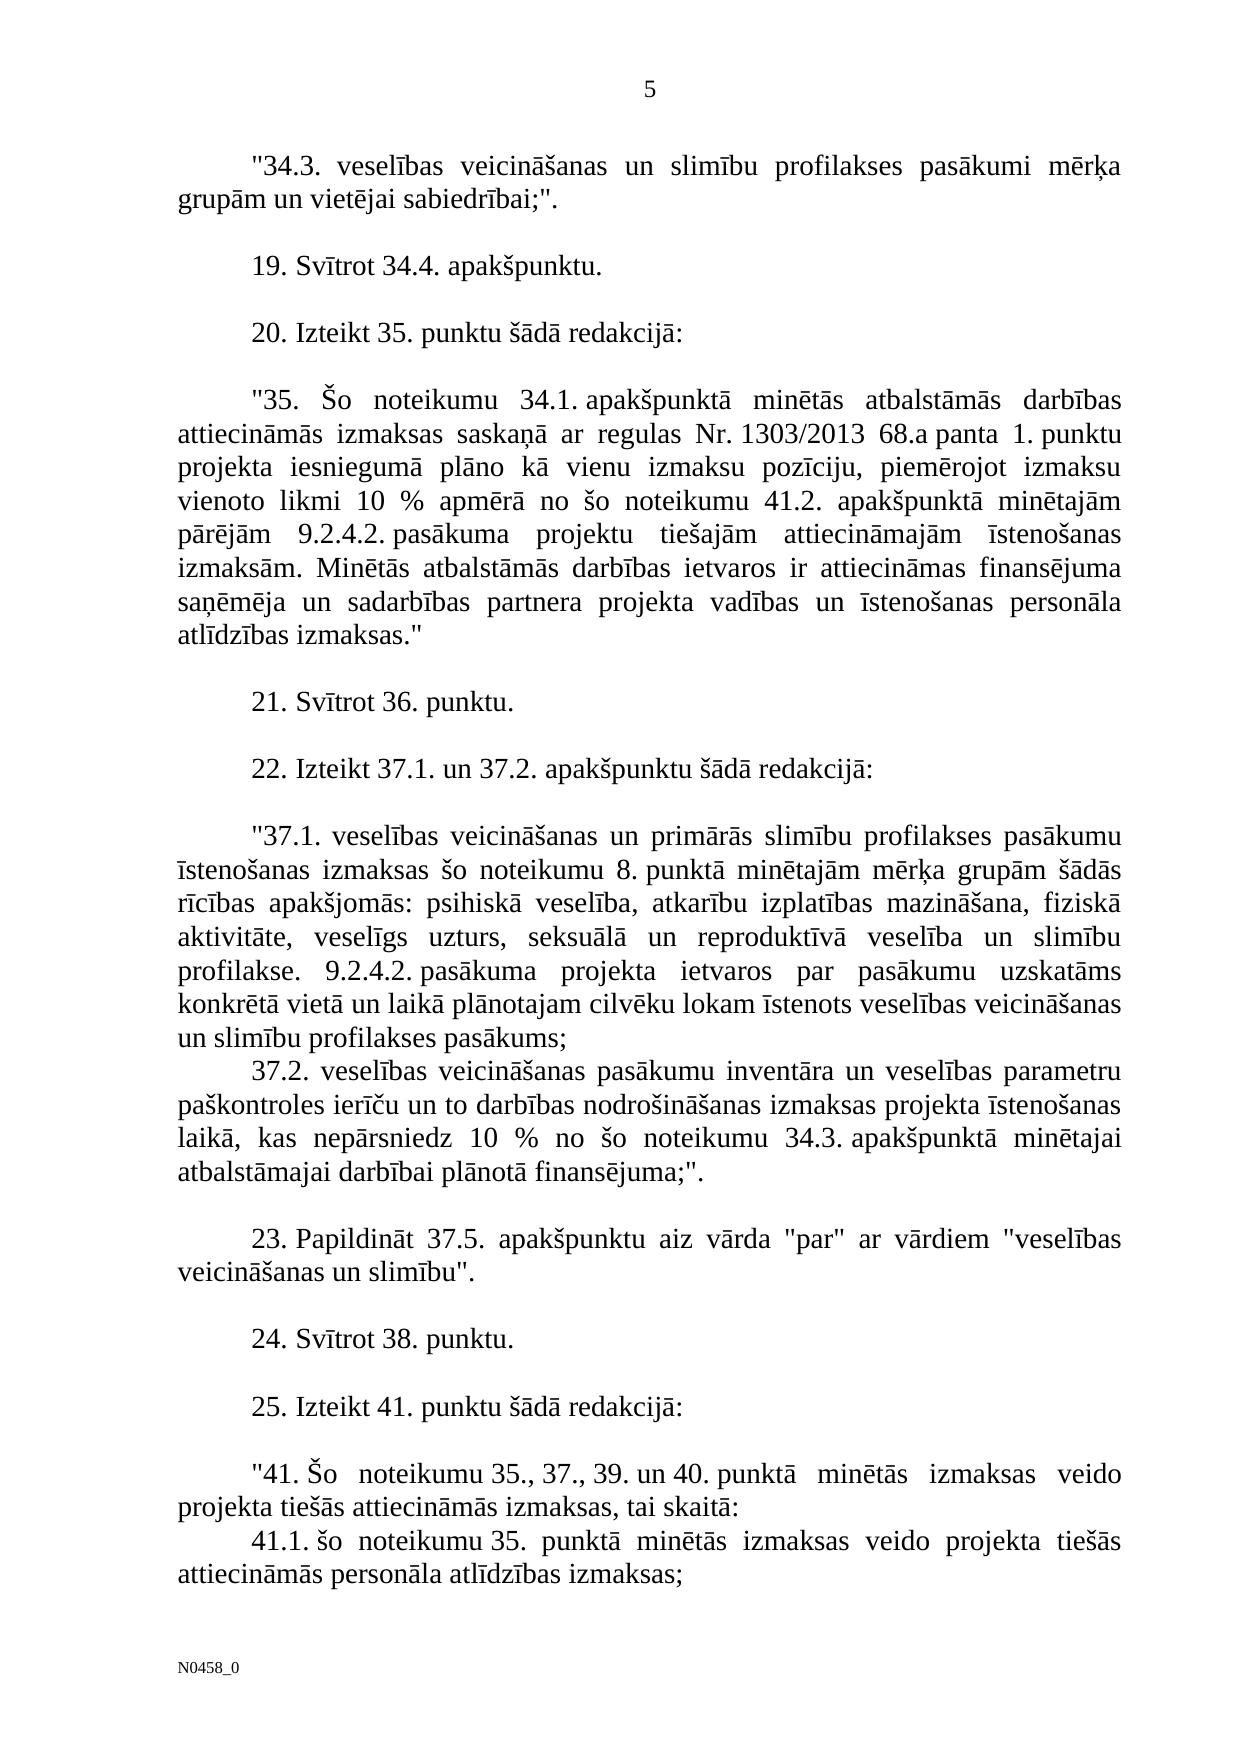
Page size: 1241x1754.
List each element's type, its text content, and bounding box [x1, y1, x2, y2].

list Papildināt 37.5. apakšpunktu aiz vārda "par" ar vārdiem "veselības veicināšanas un slimību". [177, 1221, 1122, 1288]
list Svītrot 38. punktu. [177, 1322, 1122, 1355]
list Izteikt 41. punktu šādā redakcijā: [177, 1389, 1122, 1422]
list 37.2. veselības veicināšanas pasākumu inventāra un veselības parametru paškontroles ierīču un to darbības nodrošināšanas izmaksas projekta īstenošanas laikā, kas nepārsniedz 10 % no šo noteikumu 34.3. apakšpunktā minētajai atbalstāmajai darbībai plānotā finansējuma;". [177, 1053, 1122, 1187]
text "41. Šo noteikumu 35., 37., 39. un 40. punktā minētās izmaksas veido projekta tiešās attiecināmās izmaksas, tai skaitā: [177, 1456, 1122, 1523]
list Svītrot 34.4. apakšpunktu. [177, 248, 1122, 282]
text "34.3. veselības veicināšanas un slimību profilakses pasākumi mērķa grupām un vietējai sabiedrībai;". [177, 148, 1122, 215]
text "35. Šo noteikumu 34.1. apakšpunktā minētās atbalstāmās darbības attiecināmās izmaksas saskaņā ar regulas Nr. 1303/2013 68.a panta 1. punktu projekta iesniegumā plāno kā vienu izmaksu pozīciju, piemērojot izmaksu vienoto likmi 10 % apmērā no šo noteikumu 41.2. apakšpunktā minētajām pārējām 9.2.4.2. pasākuma projektu tiešajām attiecināmajām īstenošanas izmaksām. Minētās atbalstāmās darbības ietvaros ir attiecināmas finansējuma saņēmēja un sadarbības partnera projekta vadības un īstenošanas personāla atlīdzības izmaksas." [177, 382, 1122, 651]
list Svītrot 36. punktu. [177, 684, 1122, 718]
text 41.1. šo noteikumu 35. punktā minētās izmaksas veido projekta tiešās attiecināmās personāla atlīdzības izmaksas; [177, 1523, 1122, 1590]
list Izteikt 35. punktu šādā redakcijā: [177, 315, 1122, 349]
list Izteikt 37.1. un 37.2. apakšpunktu šādā redakcijā: [177, 751, 1122, 785]
list "37.1. veselības veicināšanas un primārās slimību profilakses pasākumu īstenošanas izmaksas šo noteikumu 8. punktā minētajām mērķa grupām šādās rīcības apakšjomās: psihiskā veselība, atkarību izplatības mazināšana, fiziskā aktivitāte, veselīgs uzturs, seksuālā un reproduktīvā veselība un slimību profilakse. 9.2.4.2. pasākuma projekta ietvaros par pasākumu uzskatāms konkrētā vietā un laikā plānotajam cilvēku lokam īstenots veselības veicināšanas un slimību profilakses pasākums; [177, 818, 1122, 1053]
